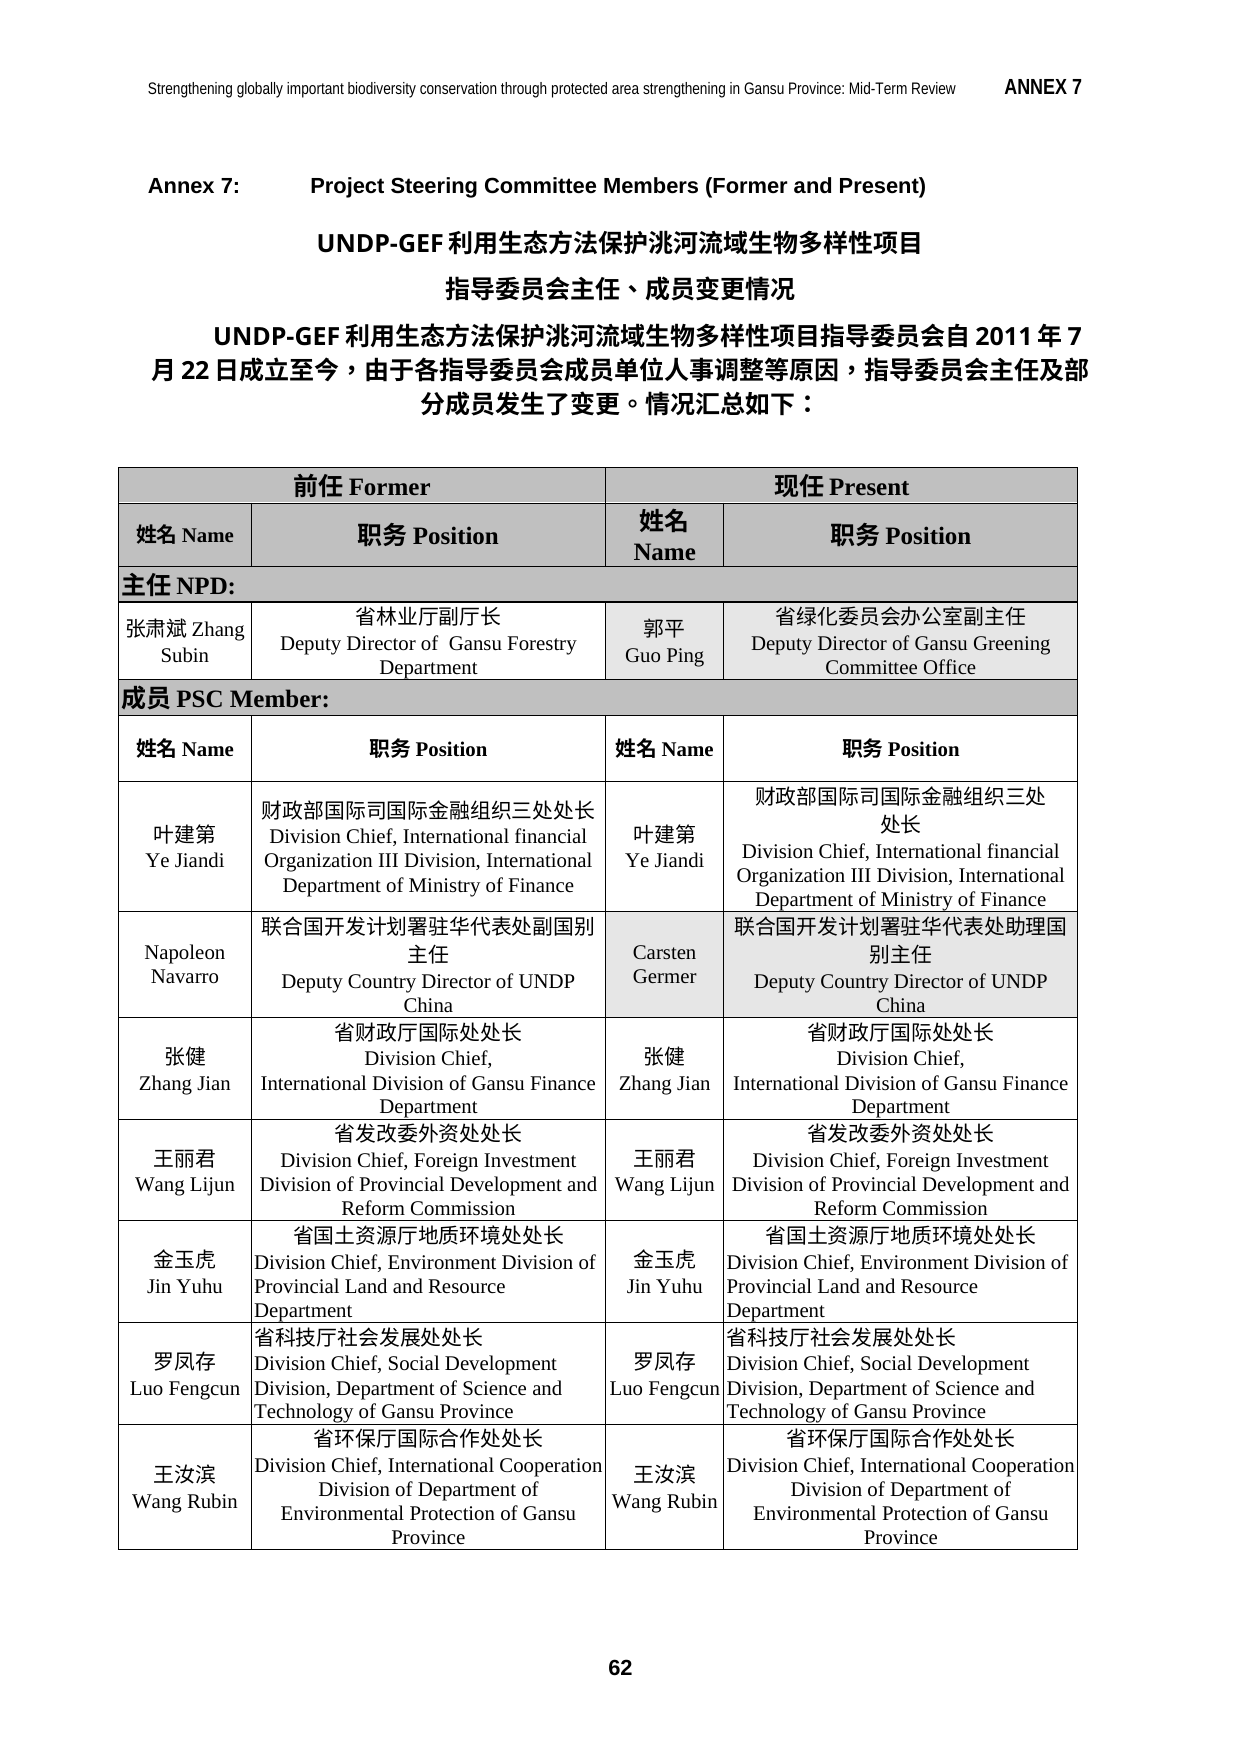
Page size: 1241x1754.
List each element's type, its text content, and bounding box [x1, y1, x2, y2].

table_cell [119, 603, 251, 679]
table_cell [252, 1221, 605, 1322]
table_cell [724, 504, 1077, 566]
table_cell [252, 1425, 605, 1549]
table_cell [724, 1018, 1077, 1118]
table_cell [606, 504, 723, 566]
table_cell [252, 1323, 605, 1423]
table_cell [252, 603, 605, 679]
text 指导委员会主任、成员变更情况 [148, 272, 1092, 306]
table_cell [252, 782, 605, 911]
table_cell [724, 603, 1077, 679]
text UNDP-GEF利用生态方法保护洮河流域生物多样性项目 [148, 225, 1092, 259]
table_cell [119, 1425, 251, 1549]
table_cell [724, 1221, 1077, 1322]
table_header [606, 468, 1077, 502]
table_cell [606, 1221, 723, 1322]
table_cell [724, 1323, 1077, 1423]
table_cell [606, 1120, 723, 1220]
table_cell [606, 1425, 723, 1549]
subtitle Annex 7: Project Steering Committee Members (Former and Present) [148, 173, 1092, 198]
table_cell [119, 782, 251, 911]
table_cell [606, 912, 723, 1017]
text UNDP-GEF利用生态方法保护洮河流域生物多样性项目指导委员会自2011年7月22日成立至今，由于各指导委员会成员单位人事调整等原因，指导委员会主任及部分成员发生了变更。情况汇总如下： [148, 318, 1092, 421]
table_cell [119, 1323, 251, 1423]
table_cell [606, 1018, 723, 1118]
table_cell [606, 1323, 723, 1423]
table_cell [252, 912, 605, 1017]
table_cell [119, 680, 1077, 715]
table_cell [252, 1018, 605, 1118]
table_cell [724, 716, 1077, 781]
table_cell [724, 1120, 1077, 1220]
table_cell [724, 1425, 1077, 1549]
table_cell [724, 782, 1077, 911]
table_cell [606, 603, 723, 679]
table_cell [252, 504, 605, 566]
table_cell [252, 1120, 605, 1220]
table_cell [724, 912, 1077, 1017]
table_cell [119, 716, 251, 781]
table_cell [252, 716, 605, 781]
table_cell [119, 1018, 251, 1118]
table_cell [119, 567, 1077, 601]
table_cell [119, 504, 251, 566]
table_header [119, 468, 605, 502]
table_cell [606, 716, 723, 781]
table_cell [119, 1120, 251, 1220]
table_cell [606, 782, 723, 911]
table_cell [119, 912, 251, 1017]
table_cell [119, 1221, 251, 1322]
